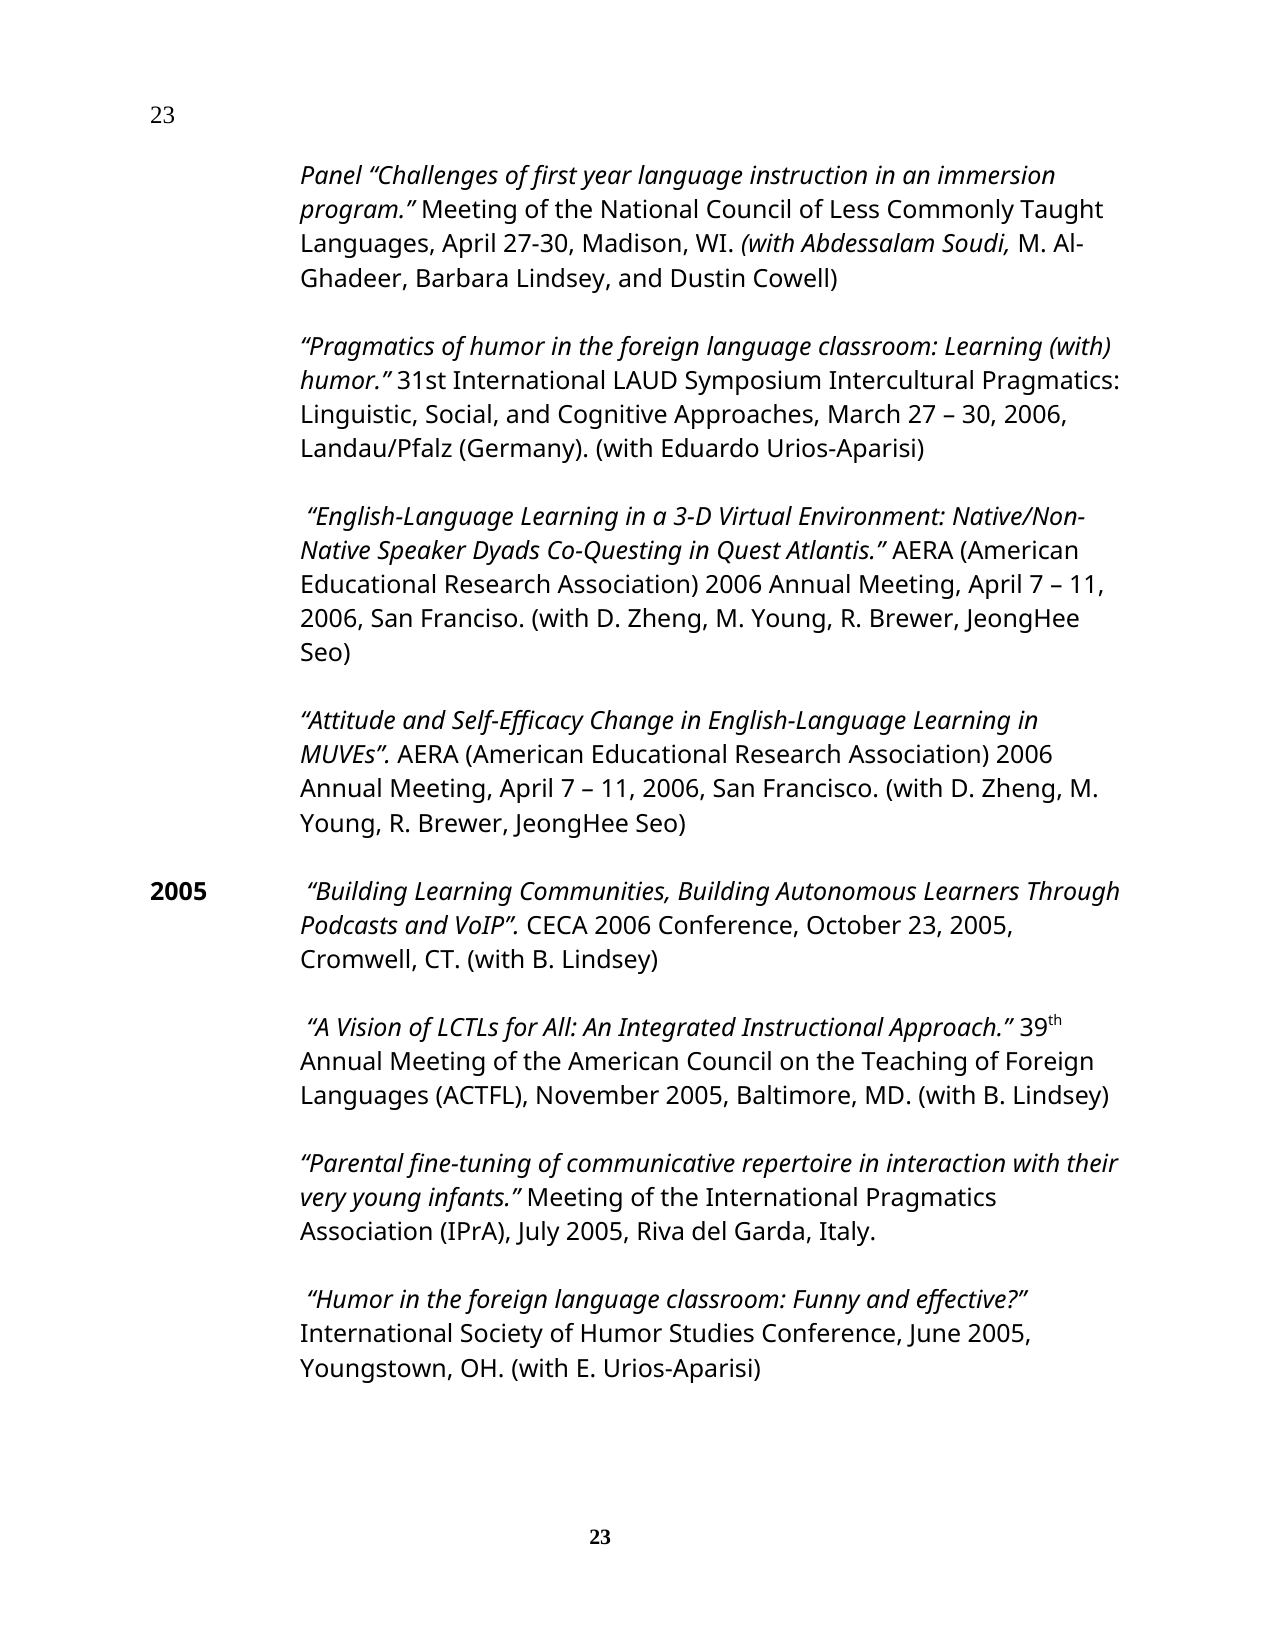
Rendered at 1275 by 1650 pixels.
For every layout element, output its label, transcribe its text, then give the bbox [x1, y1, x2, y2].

text “Humor in the foreign language classroom: Funny and effective?” International Society of Humor Studies Conference, June 2005, Youngstown, OH. (with E. Urios-Aparisi) [300, 1282, 1125, 1384]
text “Parental fine-tuning of communicative repertoire in interaction with their very young infants.” Meeting of the International Pragmatics Association (IPrA), July 2005, Riva del Garda, Italy. [300, 1146, 1125, 1248]
text “A Vision of LCTLs for All: An Integrated Instructional Approach.” 39th Annual Meeting of the American Council on the Teaching of Foreign Languages (ACTFL), November 2005, Baltimore, MD. (with B. Lindsey) [300, 1009, 1125, 1112]
text “Pragmatics of humor in the foreign language classroom: Learning (with) humor.” 31st International LAUD Symposium Intercultural Pragmatics: Linguistic, Social, and Cognitive Approaches, March 27 – 30, 2006, Landau/Pfalz (Germany). (with Eduardo Urios-Aparisi) [300, 328, 1125, 464]
text Panel “Challenges of first year language instruction in an immersion program.” Meeting of the National Council of Less Commonly Taught Languages, April 27-30, Madison, WI. (with Abdessalam Soudi, M. Al-Ghadeer, Barbara Lindsey, and Dustin Cowell) [150, 158, 1125, 294]
text 2005 “Building Learning Communities, Building Autonomous Learners Through Podcasts and VoIP”. CECA 2006 Conference, October 23, 2005, Cromwell, CT. (with B. Lindsey) [150, 873, 1125, 976]
text “Attitude and Self-Efficacy Change in English-Language Learning in MUVEs”. AERA (American Educational Research Association) 2006 Annual Meeting, April 7 – 11, 2006, San Francisco. (with D. Zheng, M. Young, R. Brewer, JeongHee Seo) [300, 703, 1125, 839]
text “English-Language Learning in a 3-D Virtual Environment: Native/Non-Native Speaker Dyads Co-Questing in Quest Atlantis.” AERA (American Educational Research Association) 2006 Annual Meeting, April 7 – 11, 2006, San Franciso. (with D. Zheng, M. Young, R. Brewer, JeongHee Seo) [300, 499, 1125, 669]
